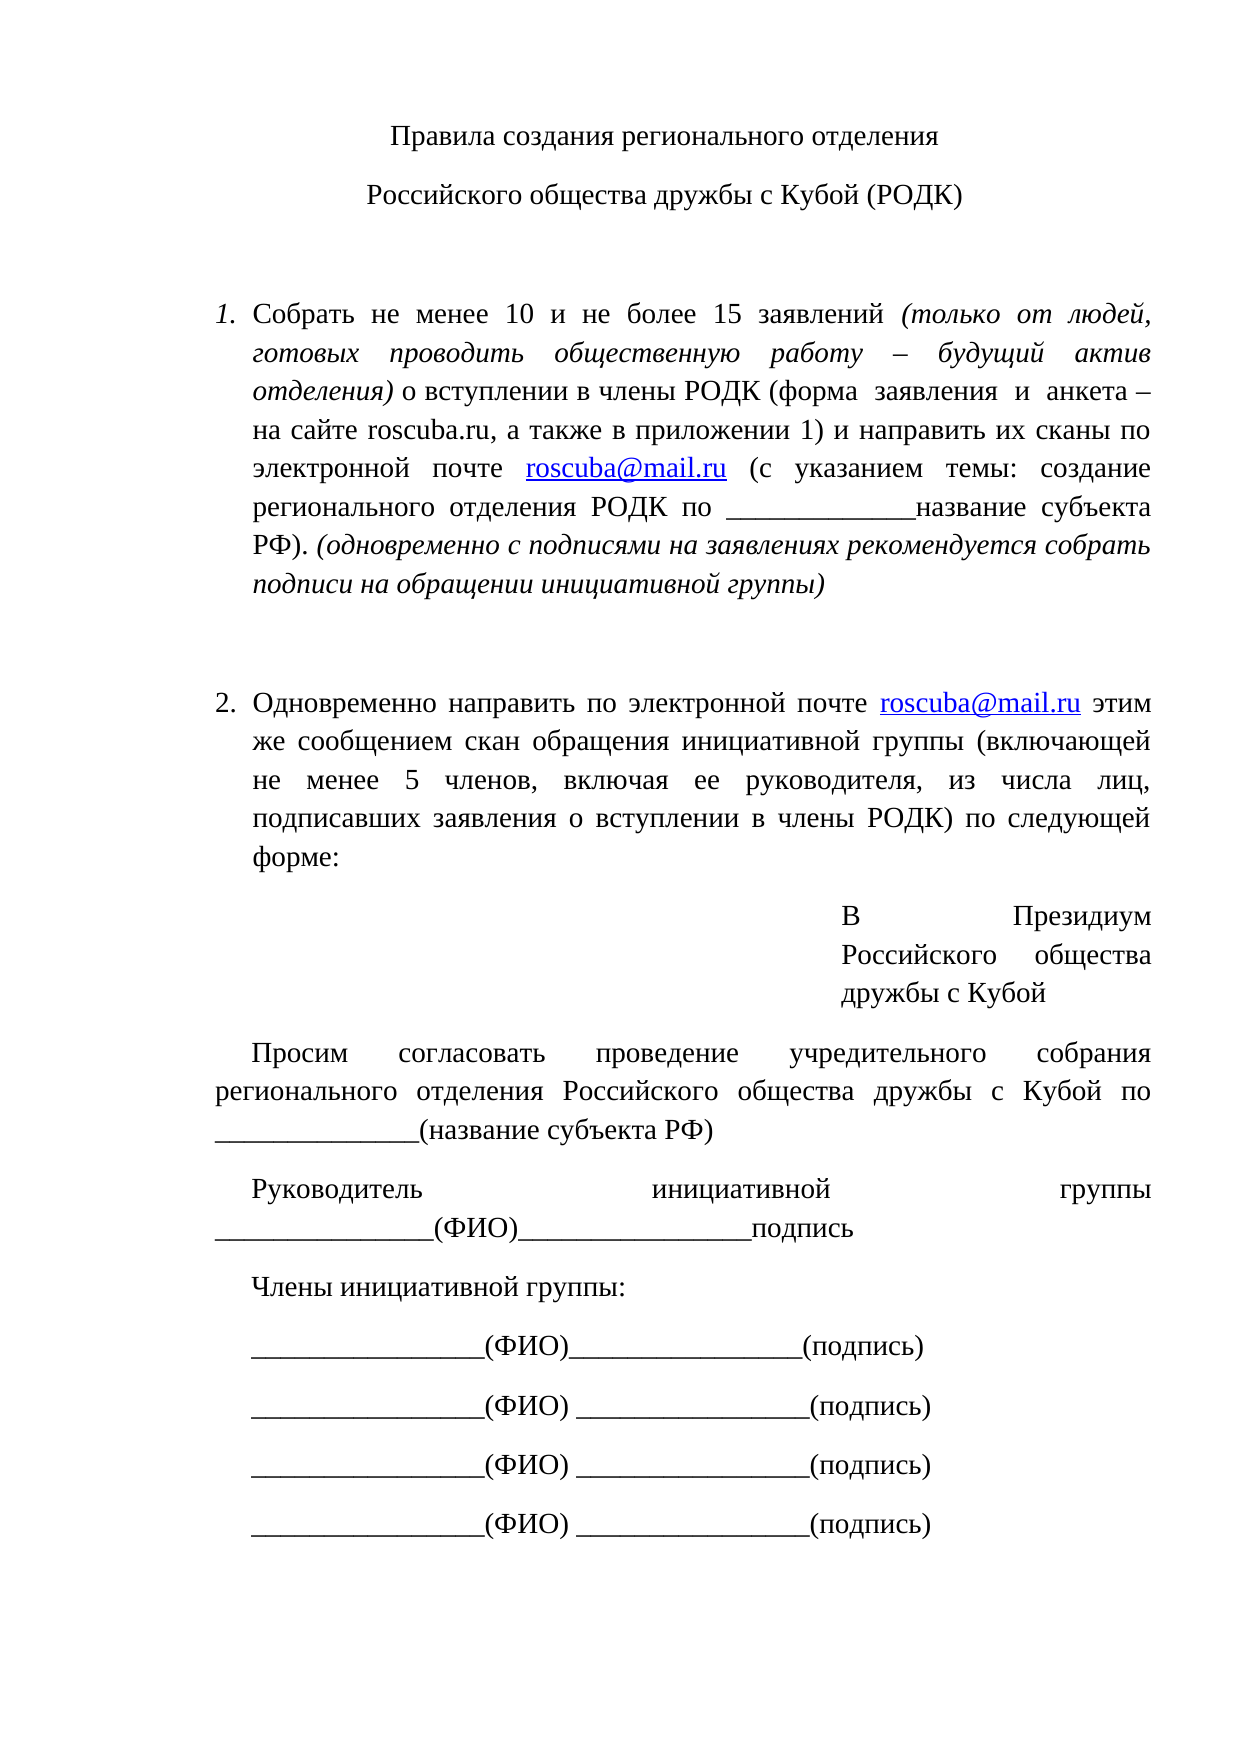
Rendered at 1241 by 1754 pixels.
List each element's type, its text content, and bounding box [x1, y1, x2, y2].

text Руководитель инициативной группы _______________(ФИО)________________подпись [215, 1171, 1152, 1243]
list Одновременно направить по электронной почте roscuba@mail.ru этим же сообщением скан обращения инициативной группы (включающей не менее 5 членов, включая ее руководителя, из числа лиц, подписавших заявления о вступлении в члены РОДК) по следующей форме: [215, 685, 1152, 872]
text Просим согласовать проведение учредительного собрания регионального отделения Российского общества дружбы с Кубой по ______________(название субъекта РФ) [215, 1035, 1152, 1145]
text Российского общества дружбы с Кубой (РОДК) [177, 177, 1152, 211]
text Правила создания регионального отделения [177, 118, 1152, 152]
list Собрать не менее 10 и не более 15 заявлений (только от людей, готовых проводить общественную работу – будущий актив отделения) о вступлении в члены РОДК (форма заявления и анкета – на сайте roscuba.ru, а также в приложении 1) и направить их сканы по электронной почте roscuba@mail.ru (с указанием темы: создание регионального отделения РОДК по _____________название субъекта РФ). (одновременно с подписями на заявлениях рекомендуется собрать подписи на обращении инициативной группы) [215, 296, 1152, 599]
text ________________(ФИО)________________(подпись) [215, 1328, 1152, 1362]
text ________________(ФИО) ________________(подпись) [215, 1388, 1152, 1421]
text ________________(ФИО) ________________(подпись) [215, 1447, 1152, 1481]
text В Президиум Российского общества дружбы с Кубой [841, 898, 1152, 1009]
text ________________(ФИО) ________________(подпись) [215, 1507, 1152, 1540]
text Члены инициативной группы: [215, 1269, 1152, 1303]
